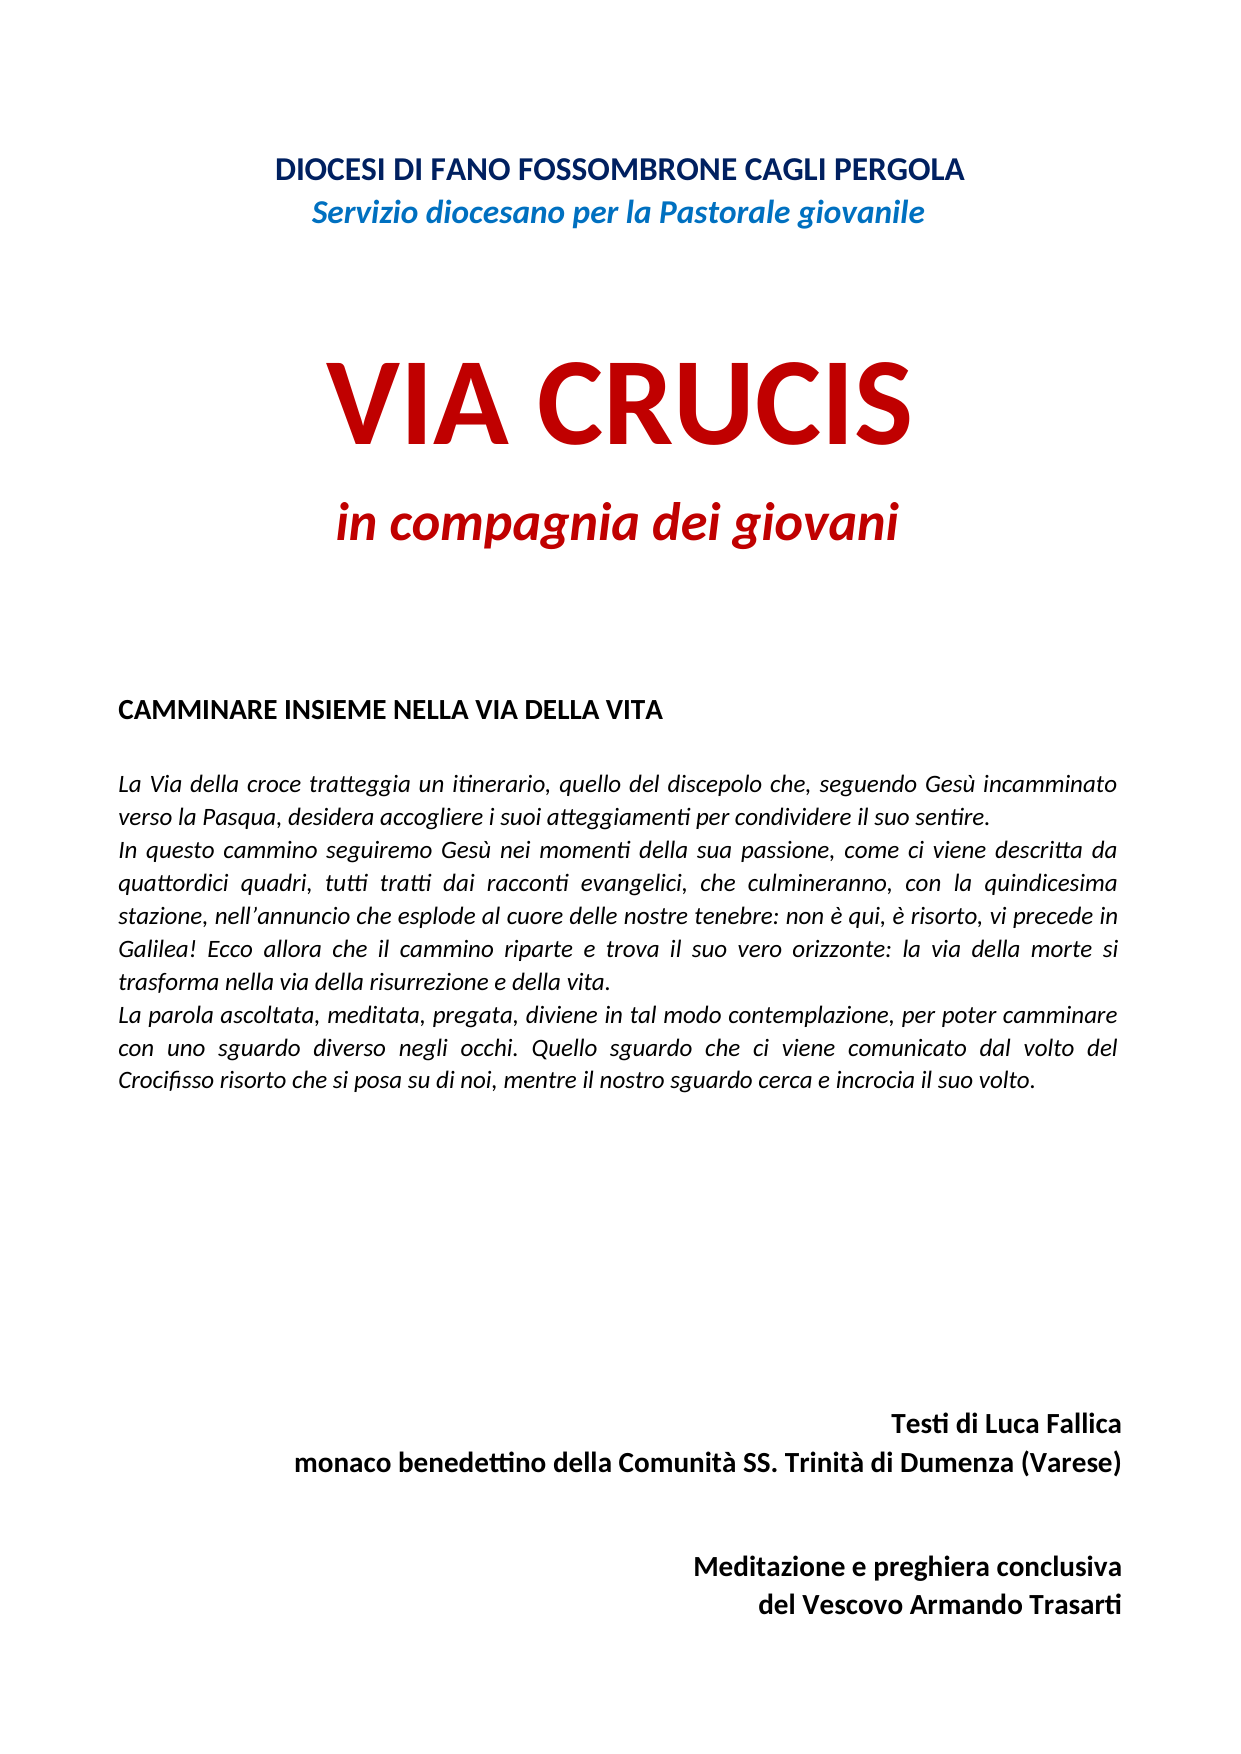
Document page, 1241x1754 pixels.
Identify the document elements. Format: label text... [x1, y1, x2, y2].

text monaco benedettino della Comunità SS. Trinità di Dumenza (Varese) [118, 1444, 1122, 1479]
text in compagnia dei giovani [118, 488, 1122, 554]
text Meditazione e preghiera conclusiva [118, 1548, 1122, 1583]
text DIOCESI DI FANO FOSSOMBRONE CAGLI PERGOLA [118, 148, 1122, 188]
text Servizio diocesano per la Pastorale giovanile [118, 192, 1122, 232]
text CAMMINARE INSIEME NELLA VIA DELLA VITA [118, 691, 1122, 727]
text La Via della croce tratteggia un itinerario, quello del discepolo che, seguendo Gesù incamminato verso la Pasqua, desidera accogliere i suoi atteggiamenti per condividere il suo sentire. [118, 768, 1122, 832]
text La parola ascoltata, meditata, pregata, diviene in tal modo contemplazione, per poter camminare con uno sguardo diverso negli occhi. Quello sguardo che ci viene comunicato dal volto del Crocifisso risorto che si posa su di noi, mentre il nostro sguardo cerca e incrocia il suo volto. [118, 999, 1122, 1095]
text VIA CRUCIS [118, 323, 1122, 476]
text del Vescovo Armando Trasarti [118, 1586, 1122, 1622]
text Testi di Luca Fallica [118, 1405, 1122, 1441]
text In questo cammino seguiremo Gesù nei momenti della sua passione, come ci viene descritta da quattordici quadri, tutti tratti dai racconti evangelici, che culmineranno, con la quindicesima stazione, nell’annuncio che esplode al cuore delle nostre tenebre: non è qui, è risorto, vi precede in Galilea! Ecco allora che il cammino riparte e trova il suo vero orizzonte: la via della morte si trasforma nella via della risurrezione e della vita. [118, 834, 1122, 996]
